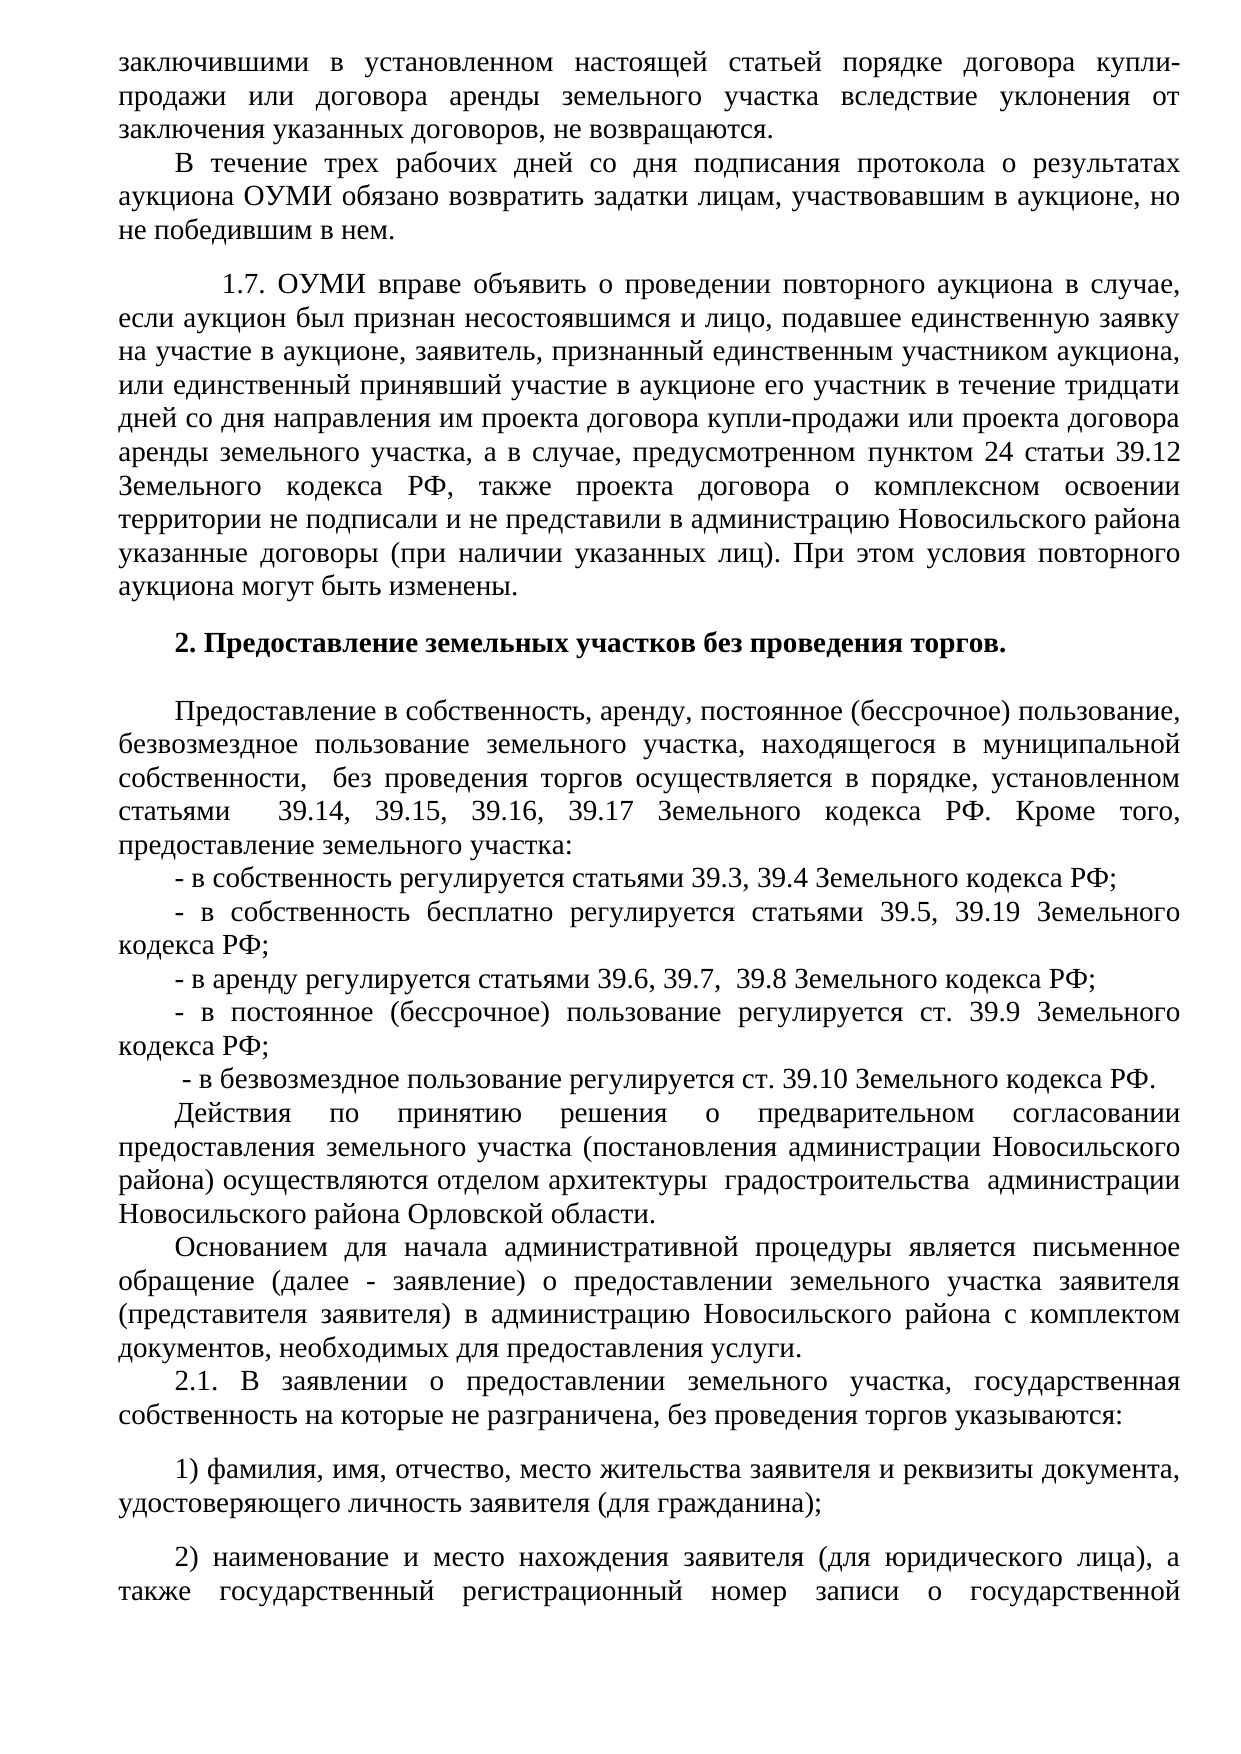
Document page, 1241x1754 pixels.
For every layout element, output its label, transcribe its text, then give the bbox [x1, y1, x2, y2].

text 1) фамилия, имя, отчество, место жительства заявителя и реквизиты документа, удостоверяющего личность заявителя (для гражданина); [118, 1451, 1181, 1518]
text - в постоянное (бессрочное) пользование регулируется ст. 39.9 Земельного кодекса РФ; [118, 994, 1181, 1062]
text - в аренду регулируется статьями 39.6, 39.7, 39.8 Земельного кодекса РФ; [118, 961, 1181, 994]
text 2.1. В заявлении о предоставлении земельного участка, государственная собственность на которые не разграничена, без проведения торгов указываются: [118, 1363, 1181, 1431]
text Предоставление в собственность, аренду, постоянное (бессрочное) пользование, безвозмездное пользование земельного участка, находящегося в муниципальной собственности, без проведения торгов осуществляется в порядке, установленном статьями 39.14, 39.15, 39.16, 39.17 Земельного кодекса РФ. Кроме того, предоставление земельного участка: [118, 693, 1181, 860]
text 1.7. ОУМИ вправе объявить о проведении повторного аукциона в случае, если аукцион был признан несостоявшимся и лицо, подавшее единственную заявку на участие в аукционе, заявитель, признанный единственным участником аукциона, или единственный принявший участие в аукционе его участник в течение тридцати дней со дня направления им проекта договора купли-продажи или проекта договора аренды земельного участка, а в случае, предусмотренном пунктом 24 статьи 39.12 Земельного кодекса РФ, также проекта договора о комплексном освоении территории не подписали и не представили в администрацию Новосильского района указанные договоры (при наличии указанных лиц). При этом условия повторного аукциона могут быть изменены. [118, 266, 1181, 602]
text - в собственность регулируется статьями 39.3, 39.4 Земельного кодекса РФ; [118, 860, 1181, 894]
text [118, 44, 1181, 145]
text В течение трех рабочих дней со дня подписания протокола о результатах аукциона ОУМИ обязано возвратить задатки лицам, участвовавшим в аукционе, но не победившим в нем. [118, 145, 1181, 246]
text Основанием для начала административной процедуры является письменное обращение (далее - заявление) о предоставлении земельного участка заявителя (представителя заявителя) в администрацию Новосильского района с комплектом документов, необходимых для предоставления услуги. [118, 1229, 1181, 1363]
text - в собственность бесплатно регулируется статьями 39.5, 39.19 Земельного кодекса РФ; [118, 894, 1181, 961]
text Действия по принятию решения о предварительном согласовании предоставления земельного участка (постановления администрации Новосильского района) осуществляются отделом архитектуры градостроительства администрации Новосильского района Орловской области. [118, 1095, 1181, 1229]
text - в безвозмездное пользование регулируется ст. 39.10 Земельного кодекса РФ. [118, 1062, 1181, 1095]
text 2. Предоставление земельных участков без проведения торгов. [118, 626, 1181, 659]
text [118, 1539, 1181, 1606]
